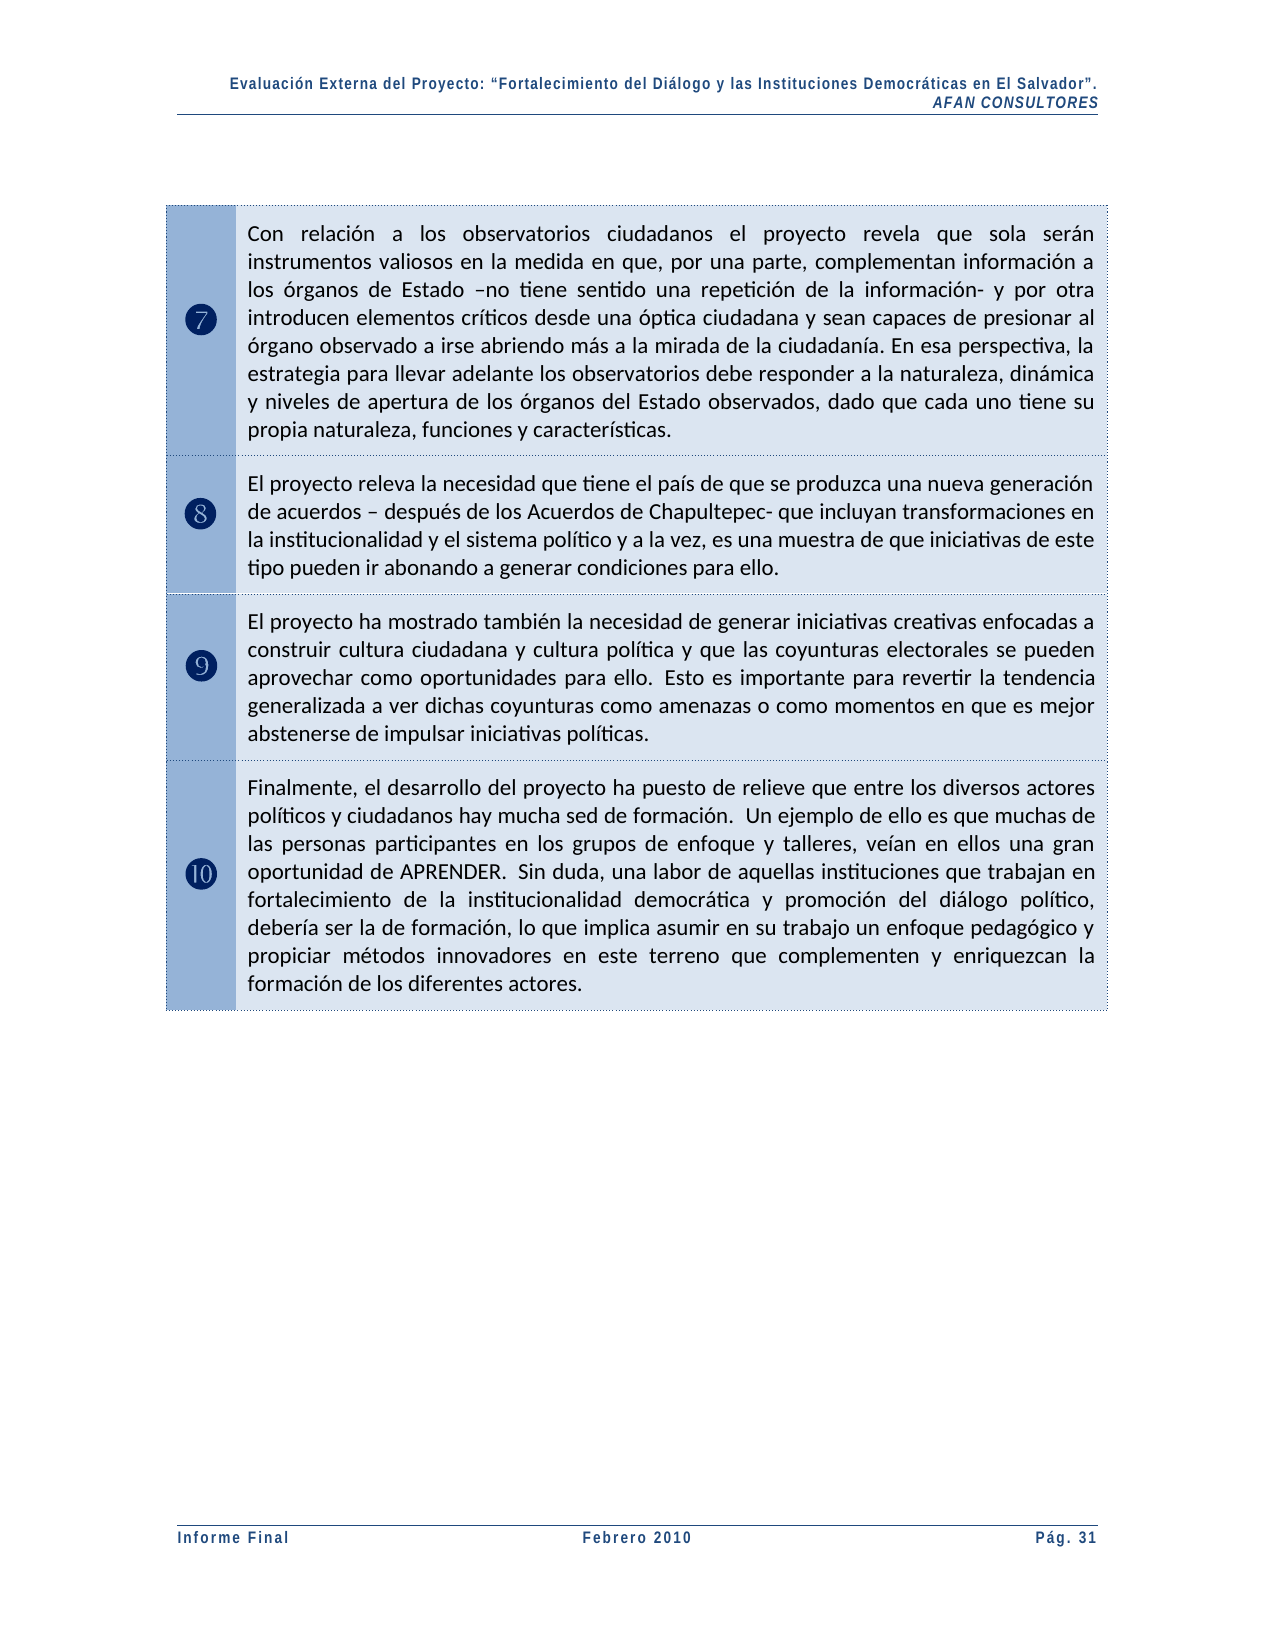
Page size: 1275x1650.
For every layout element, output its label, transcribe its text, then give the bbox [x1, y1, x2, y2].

table_cell [166, 594, 236, 760]
table_header [166, 205, 236, 455]
table_cell El proyecto ha mostrado también la necesidad de generar iniciativas creativas enfocadas a construir cultura ciudadana y cultura política y que las coyunturas electorales se pueden aprovechar como oportunidades para ello. Esto es importante para revertir la tendencia generalizada a ver dichas coyunturas como amenazas o como momentos en que es mejor abstenerse de impulsar iniciativas políticas. [236, 594, 1107, 760]
table_cell El proyecto releva la necesidad que tiene el país de que se produzca una nueva generación de acuerdos – después de los Acuerdos de Chapultepec- que incluyan transformaciones en la institucionalidad y el sistema político y a la vez, es una muestra de que iniciativas de este tipo pueden ir abonando a generar condiciones para ello. [236, 455, 1107, 593]
table_cell [166, 455, 236, 593]
table_cell Finalmente, el desarrollo del proyecto ha puesto de relieve que entre los diversos actores políticos y ciudadanos hay mucha sed de formación. Un ejemplo de ello es que muchas de las personas participantes en los grupos de enfoque y talleres, veían en ellos una gran oportunidad de APRENDER. Sin duda, una labor de aquellas instituciones que trabajan en fortalecimiento de la institucionalidad democrática y promoción del diálogo político, debería ser la de formación, lo que implica asumir en su trabajo un enfoque pedagógico y propiciar métodos innovadores en este terreno que complementen y enriquezcan la formación de los diferentes actores. [236, 760, 1107, 1010]
table_cell [166, 760, 236, 1010]
table_header Con relación a los observatorios ciudadanos el proyecto revela que sola serán instrumentos valiosos en la medida en que, por una parte, complementan información a los órganos de Estado –no tiene sentido una repetición de la información- y por otra introducen elementos críticos desde una óptica ciudadana y sean capaces de presionar al órgano observado a irse abriendo más a la mirada de la ciudadanía. En esa perspectiva, la estrategia para llevar adelante los observatorios debe responder a la naturaleza, dinámica y niveles de apertura de los órganos del Estado observados, dado que cada uno tiene su propia naturaleza, funciones y características. [236, 205, 1107, 455]
